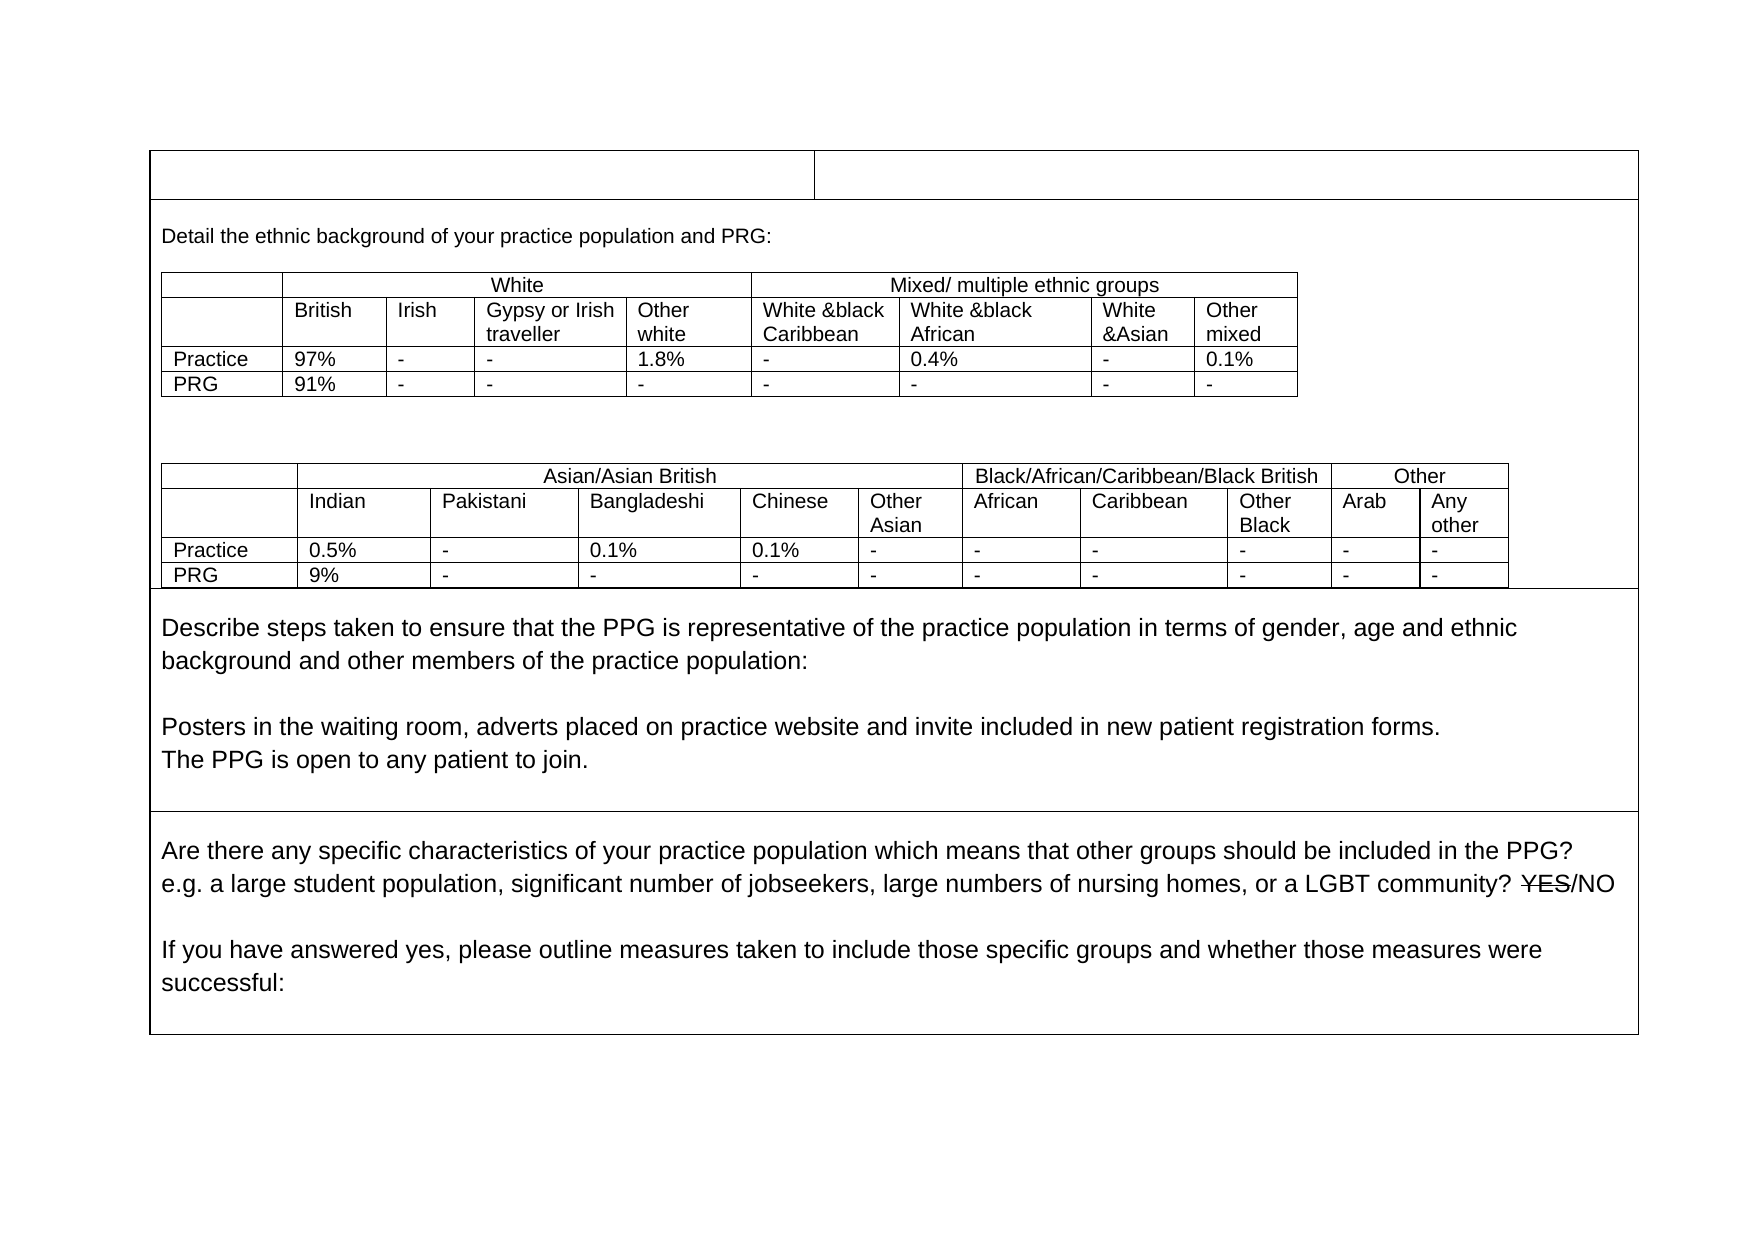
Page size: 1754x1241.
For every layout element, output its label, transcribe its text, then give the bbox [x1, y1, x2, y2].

table_cell Are there any specific characteristics of your practice population which means that other groups should be included in the PPG? e.g. a large student population, significant number of jobseekers, large numbers of nursing homes, or a LGBT community? YES/NO If you have answered yes, please outline measures taken to include those specific groups and whether those measures were successful: [151, 812, 1638, 1034]
table_cell Describe steps taken to ensure that the PPG is representative of the practice population in terms of gender, age and ethnic background and other members of the practice population: Posters in the waiting room, adverts placed on practice website and invite included in new patient registration forms. The PPG is open to any patient to join. [151, 589, 1638, 811]
table_cell Detail the ethnic background of your practice population and PRG: [151, 200, 1638, 588]
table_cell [151, 151, 814, 199]
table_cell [815, 151, 1638, 199]
